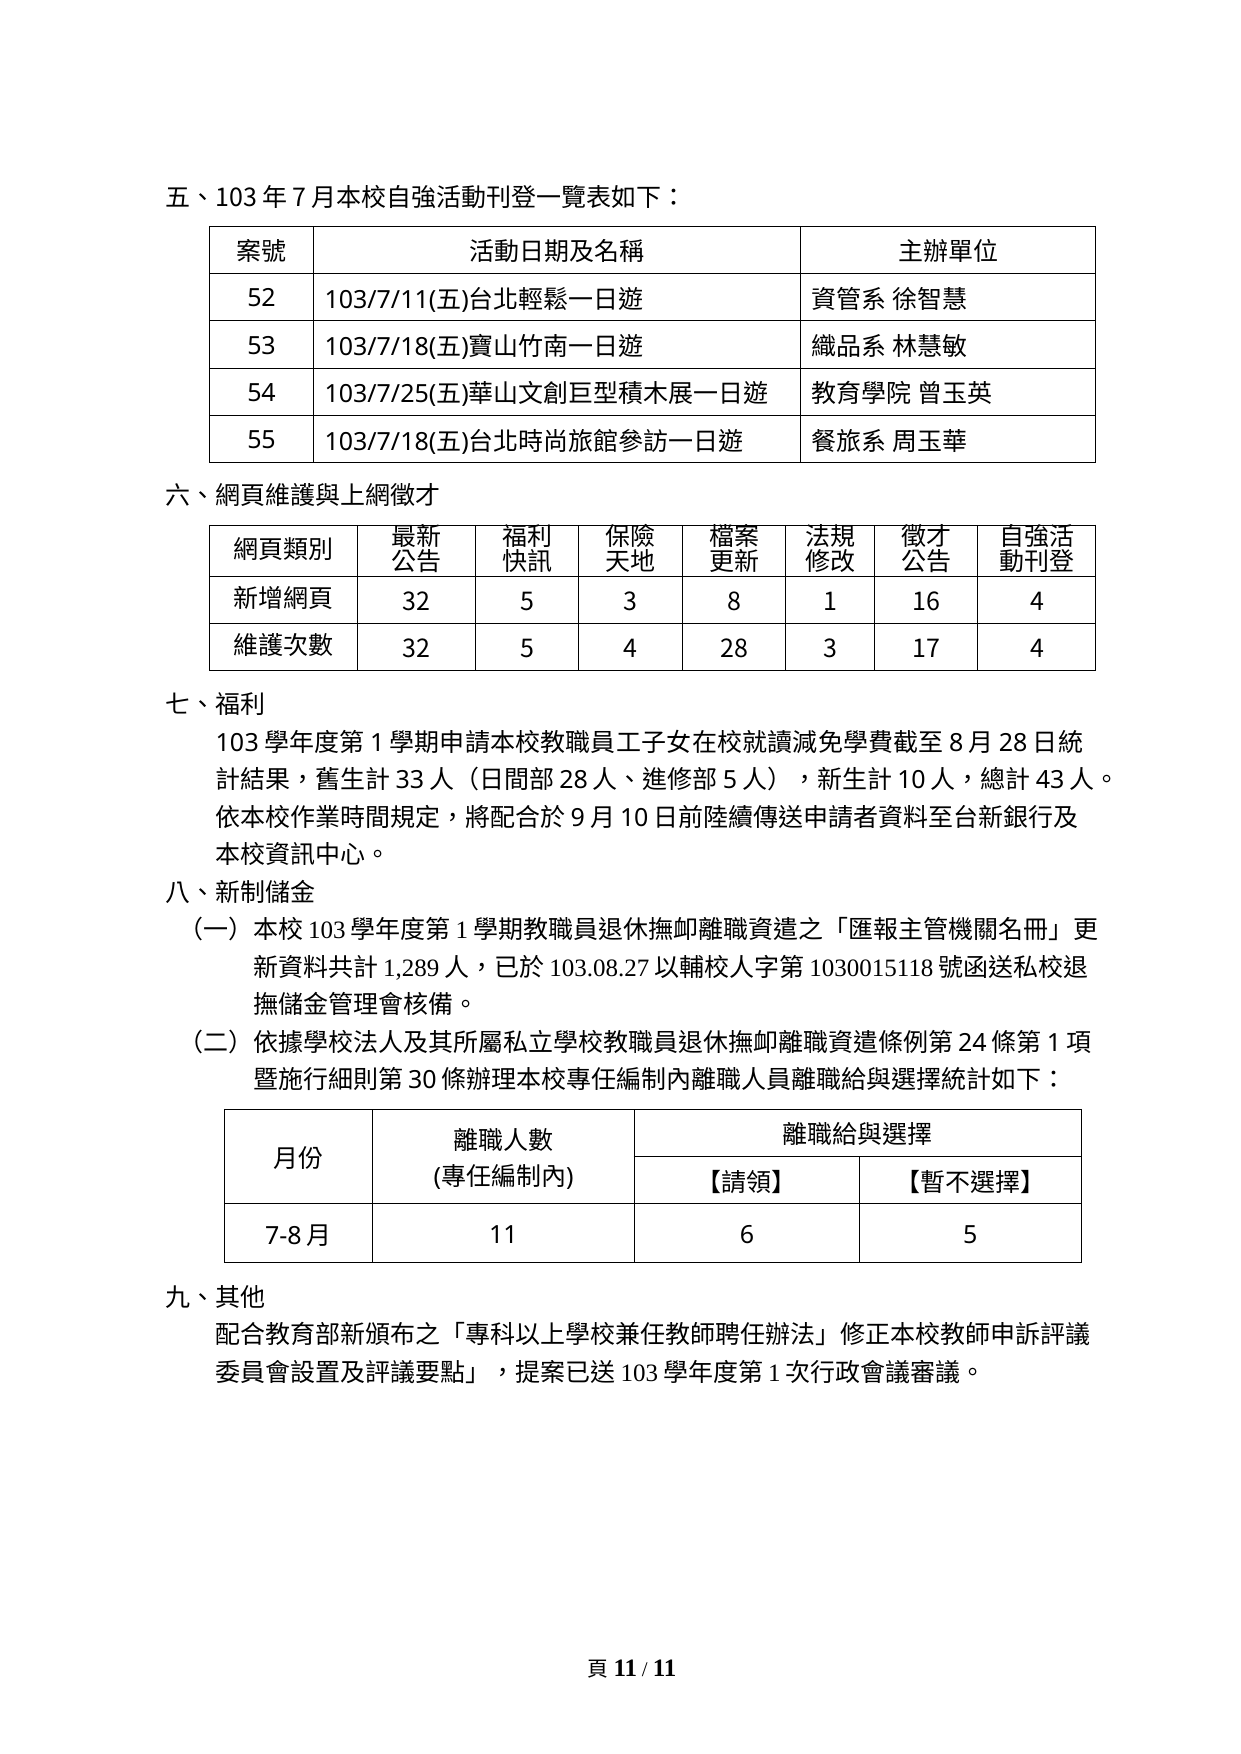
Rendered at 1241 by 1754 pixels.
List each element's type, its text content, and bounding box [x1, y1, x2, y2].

text 七、福利 [165, 684, 1098, 721]
table_header 檔案 更新 [683, 526, 785, 576]
table_header 法規 修改 [786, 526, 874, 576]
table_header 離職給與選擇 [635, 1110, 1081, 1156]
table_header 保險 天地 [579, 526, 682, 576]
table_cell 103/7/25(五)華山文創巨型積木展一日遊 [314, 369, 800, 415]
table_header 自強活 動刊登 [978, 526, 1095, 576]
text （二）依據學校法人及其所屬私立學校教職員退休撫卹離職資遣條例第24條第1項暨施行細則第30條辦理本校專任編制內離職人員離職給與選擇統計如下： [178, 1021, 1098, 1096]
table_cell 教育學院 曾玉英 [801, 369, 1095, 415]
text 八、新制儲金 [165, 871, 1098, 909]
table_cell 【暫不選擇】 [860, 1157, 1081, 1203]
table_header 福利 快訊 [476, 526, 578, 576]
table_cell 新增網頁 [210, 577, 357, 623]
text 103學年度第1學期申請本校教職員工子女在校就讀減免學費截至8月28日統計結果，舊生計33人（日間部28人、進修部5人），新生計10人，總計43人。依本校作業時間規定，將配合於9月10日前陸續傳送申請者資料至台新銀行及本校資訊中心。 [215, 721, 1098, 871]
table_header 案號 [210, 227, 313, 273]
text （一）本校103學年度第1學期教職員退休撫卹離職資遣之「匯報主管機關名冊」更新資料共計1,289人，已於103.08.27以輔校人字第1030015118號函送私校退撫儲金管理會核備。 [178, 909, 1098, 1021]
text 五、103年7月本校自強活動刊登一覽表如下： [165, 177, 1098, 213]
table_cell 11 [373, 1204, 634, 1262]
table_header 徵才 公告 [875, 526, 977, 576]
table_cell 5 [476, 624, 578, 670]
table_cell 53 [210, 321, 313, 368]
table_cell 17 [875, 624, 977, 670]
table_cell 16 [875, 577, 977, 623]
table_cell 8 [683, 577, 785, 623]
table_cell 3 [786, 624, 874, 670]
table_header 活動日期及名稱 [314, 227, 800, 273]
table_header 網頁類別 [210, 526, 357, 576]
table_cell 餐旅系 周玉華 [801, 416, 1095, 462]
table_cell 28 [683, 624, 785, 670]
table_cell 103/7/18(五)寶山竹南一日遊 [314, 321, 800, 368]
table_cell 5 [860, 1204, 1081, 1262]
table_cell 4 [978, 624, 1095, 670]
table_cell 54 [210, 369, 313, 415]
table_cell 4 [978, 577, 1095, 623]
table_header 主辦單位 [801, 227, 1095, 273]
table_cell 52 [210, 274, 313, 320]
table_cell 維護次數 [210, 624, 357, 670]
text 九、其他 [165, 1276, 1098, 1313]
table_cell 織品系 林慧敏 [801, 321, 1095, 368]
table_cell 3 [579, 577, 682, 623]
table_cell 1 [786, 577, 874, 623]
table_cell 103/7/11(五)台北輕鬆一日遊 [314, 274, 800, 320]
table_header 月份 [225, 1110, 372, 1203]
table_header 離職人數 (專任編制內) [373, 1110, 634, 1203]
table_header 最新 公告 [358, 526, 475, 576]
table_cell 資管系 徐智慧 [801, 274, 1095, 320]
table_cell 4 [579, 624, 682, 670]
table_cell 5 [476, 577, 578, 623]
table_cell 【請領】 [635, 1157, 859, 1203]
text 配合教育部新頒布之「專科以上學校兼任教師聘任辦法」修正本校教師申訴評議委員會設置及評議要點」，提案已送103學年度第1次行政會議審議。 [215, 1313, 1098, 1388]
text 六、網頁維護與上網徵才 [165, 476, 1098, 512]
table_cell 32 [358, 624, 475, 670]
table_cell 55 [210, 416, 313, 462]
table_cell 6 [635, 1204, 859, 1262]
table_cell 32 [358, 577, 475, 623]
table_cell 7-8月 [225, 1204, 372, 1262]
table_cell 103/7/18(五)台北時尚旅館參訪一日遊 [314, 416, 800, 462]
